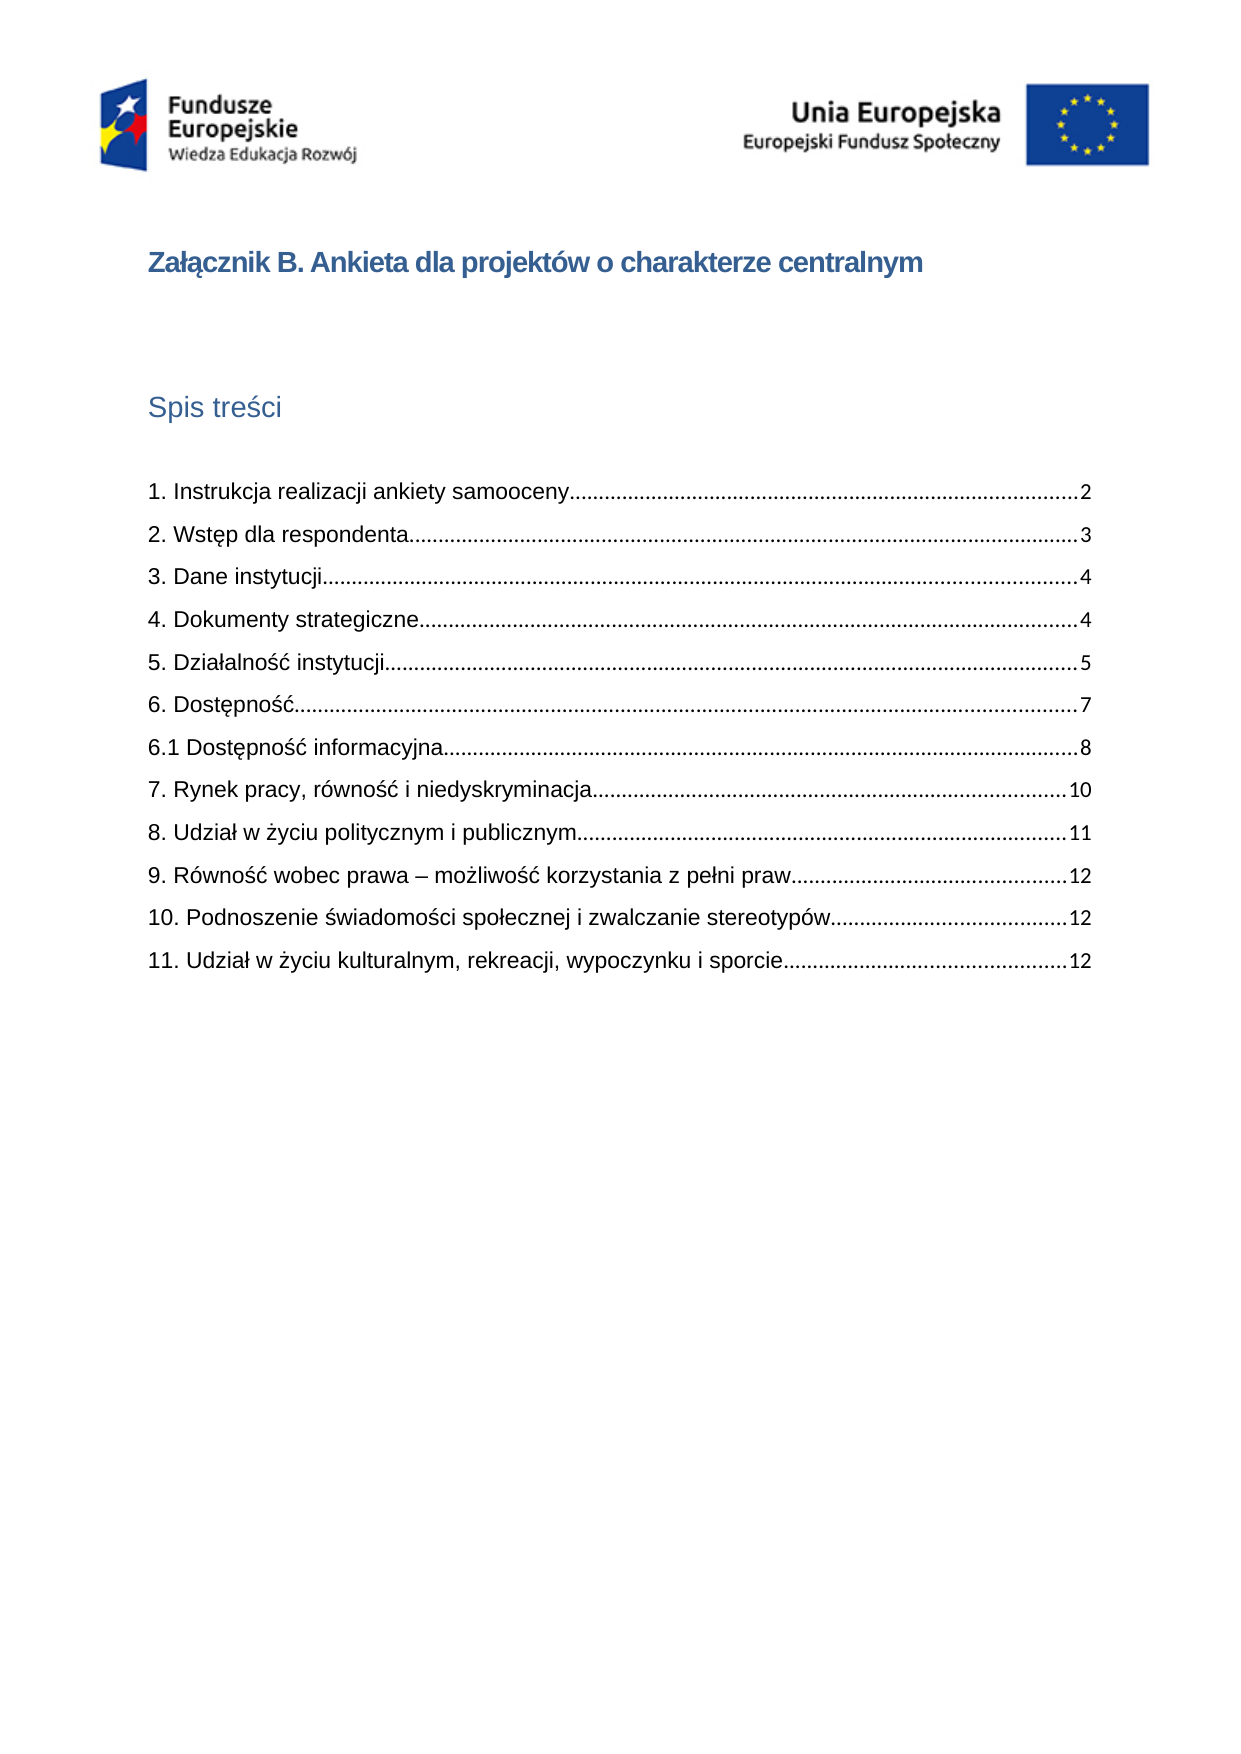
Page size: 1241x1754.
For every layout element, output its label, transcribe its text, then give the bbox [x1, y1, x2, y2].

title Załącznik B. Ankieta dla projektów o charakterze centralnym [148, 245, 1092, 279]
picture [716, 56, 1175, 193]
picture [78, 56, 379, 194]
